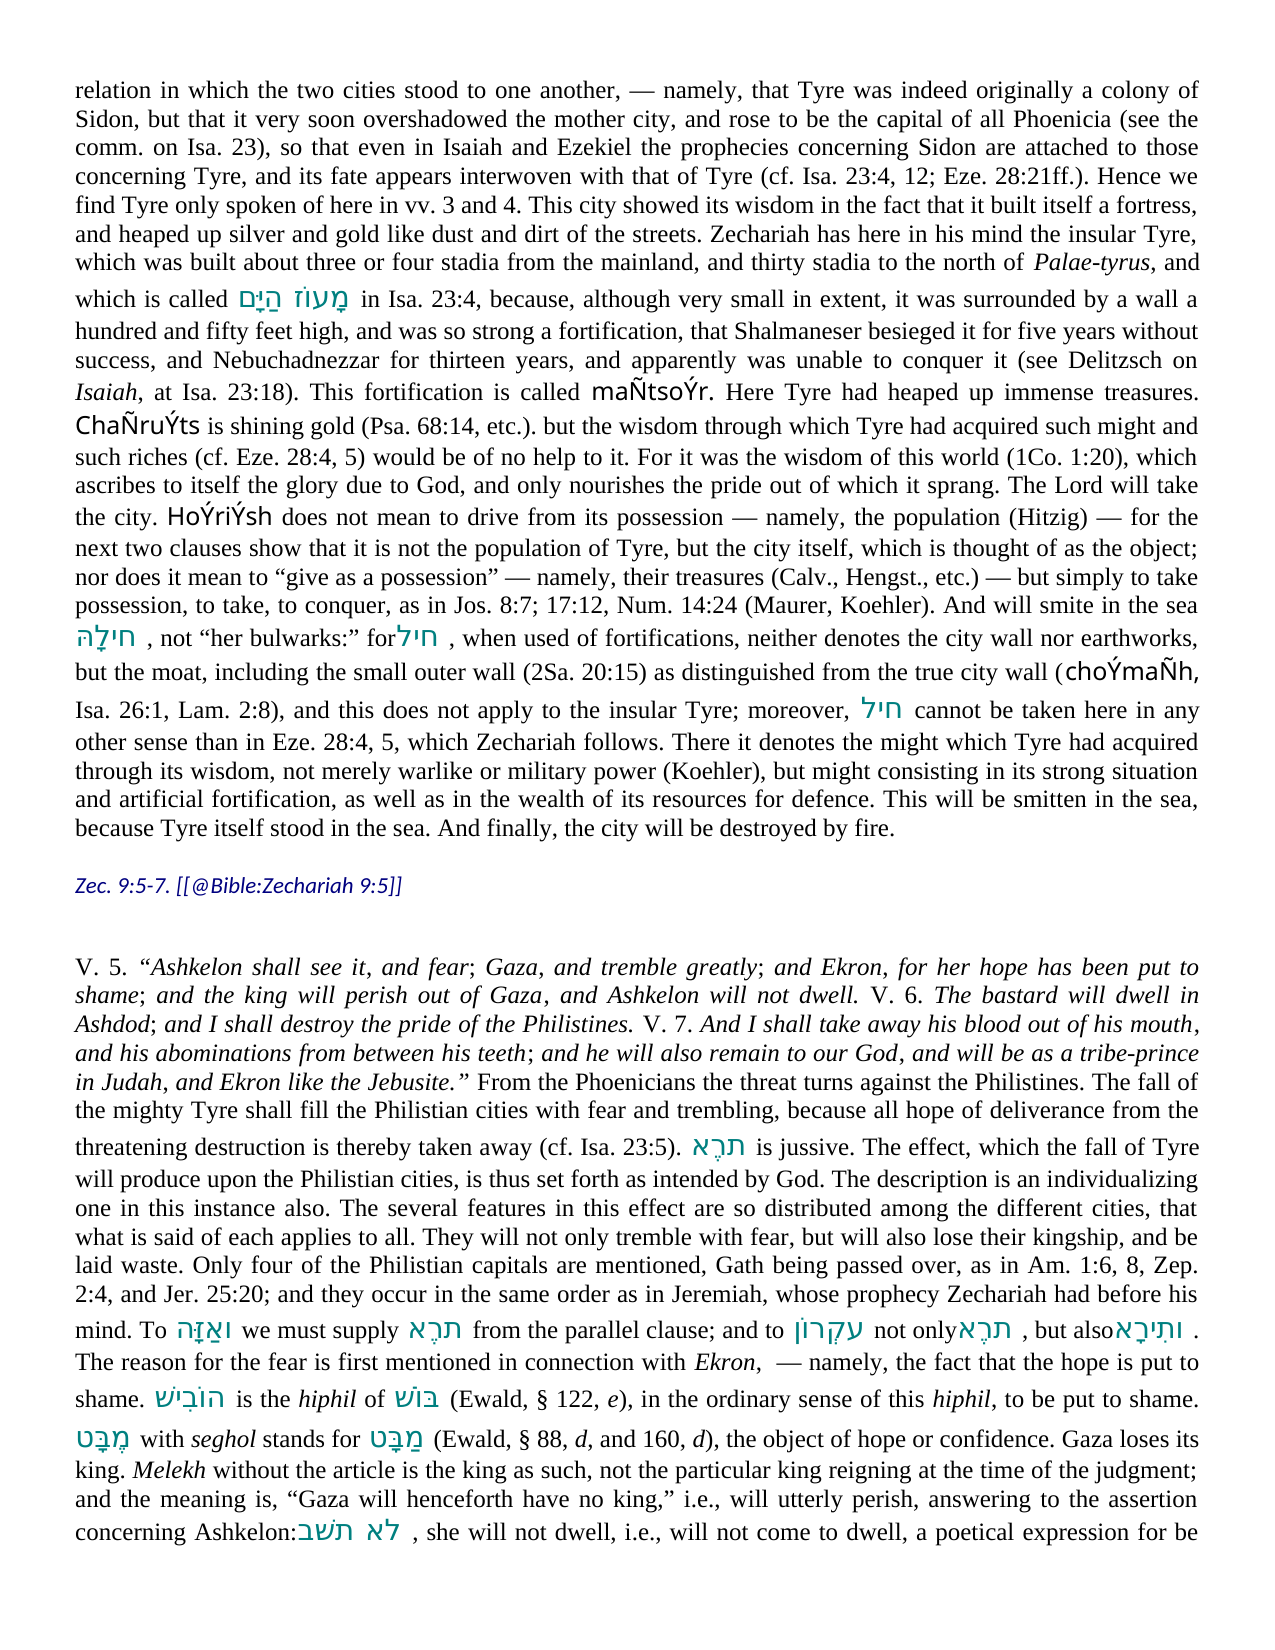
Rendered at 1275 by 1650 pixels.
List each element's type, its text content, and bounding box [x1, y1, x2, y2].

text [75, 952, 1200, 1547]
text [75, 75, 1200, 842]
subtitle Zec. 9:5-7. [[@Bible:Zechariah 9:5]] [75, 871, 1200, 899]
